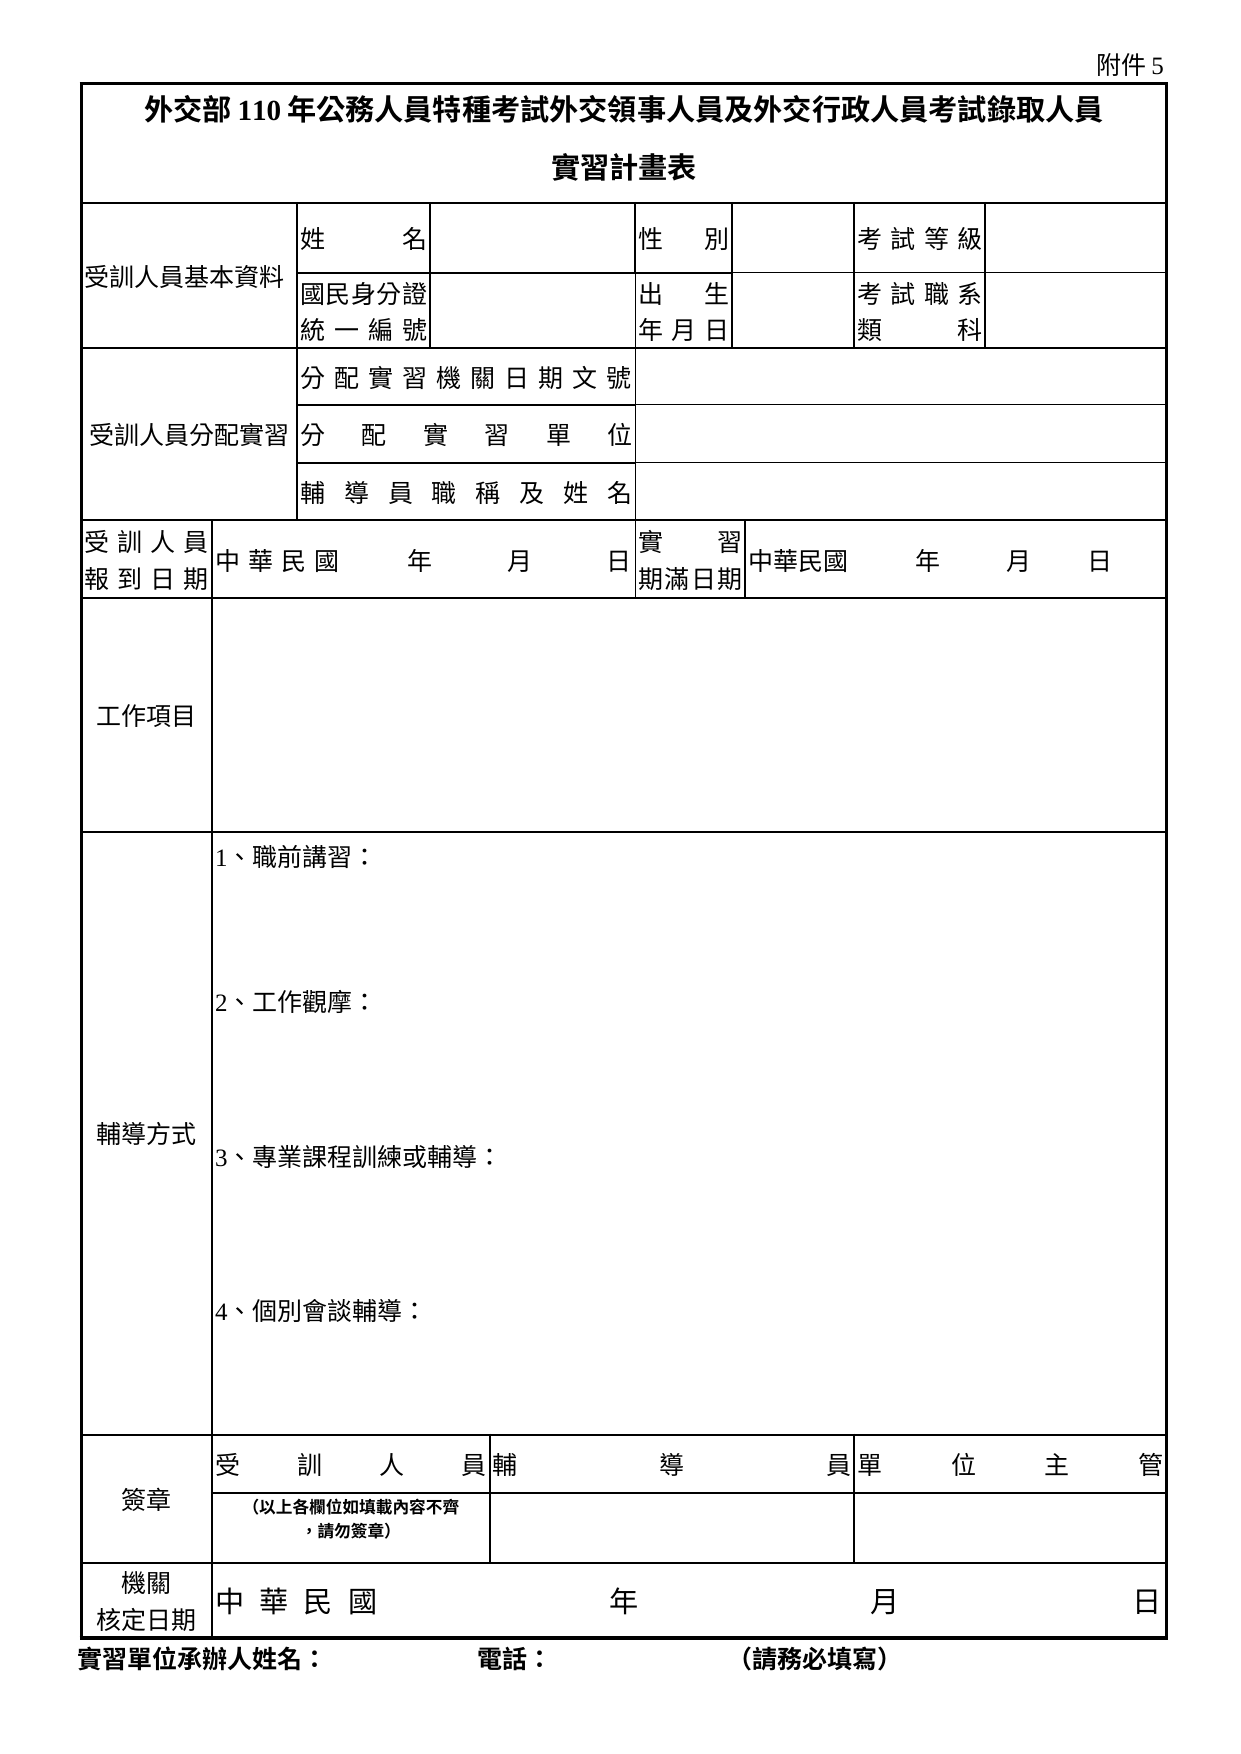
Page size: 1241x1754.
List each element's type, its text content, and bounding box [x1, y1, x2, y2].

text 附件5 [77, 46, 1163, 82]
table_cell [213, 599, 1165, 831]
table_cell 姓名 [298, 204, 429, 272]
table_cell [491, 1494, 853, 1562]
table_cell [986, 273, 1165, 347]
table_cell 性別 [636, 204, 731, 272]
table_cell 考試等級 [855, 204, 984, 272]
table_cell [636, 463, 1165, 519]
table_cell 考試職系 類科 [855, 273, 984, 347]
table_cell [431, 204, 634, 272]
table_cell 國民身分證統一編號 [298, 274, 429, 347]
table_cell [855, 1494, 1165, 1562]
table_cell 1、職前講習： 2、工作觀摩： 3、專業課程訓練或輔導： 4、個別會談輔導： [213, 833, 1165, 1433]
table_cell 出生 年月日 [636, 274, 731, 347]
table_cell 單位主管 [855, 1436, 1165, 1492]
table_cell [733, 273, 853, 347]
table_cell [431, 274, 635, 347]
table_cell 中華民國 年 月 日 [746, 521, 1165, 597]
text 實習單位承辦人姓名： 電話： （請務必填寫） [77, 1639, 1104, 1676]
table_cell 輔導員職稱及姓名 [298, 464, 635, 519]
table_cell 受訓人員基本資料 [83, 204, 296, 347]
table_cell 受訓人員 [213, 1436, 489, 1492]
table_cell 中華民國 年 月 日 [213, 521, 635, 597]
table_cell 輔導員 [491, 1436, 853, 1492]
table_cell [636, 405, 1165, 462]
table_cell 分配實習機關日期文號 [298, 349, 635, 404]
table_cell 輔導方式 [83, 833, 211, 1433]
table_cell 中華民國 年 月 日 [213, 1564, 1165, 1636]
table_header 外交部110年公務人員特種考試外交領事人員及外交行政人員考試錄取人員 實習計畫表 [83, 85, 1165, 202]
table_cell [986, 204, 1165, 272]
table_cell [733, 204, 853, 272]
table_cell （以上各欄位如填載內容不齊 ，請勿簽章） [213, 1494, 489, 1562]
table_cell [636, 349, 1165, 404]
table_cell 實習 期滿日期 [636, 521, 744, 597]
table_cell 機關 核定日期 [83, 1564, 211, 1636]
table_cell 簽章 [83, 1436, 211, 1562]
table_cell 工作項目 [83, 599, 211, 831]
table_cell 分配實習單位 [298, 406, 635, 462]
table_cell 受訓人員 報到日期 [83, 521, 211, 597]
table_cell 受訓人員分配實習 [83, 349, 296, 519]
